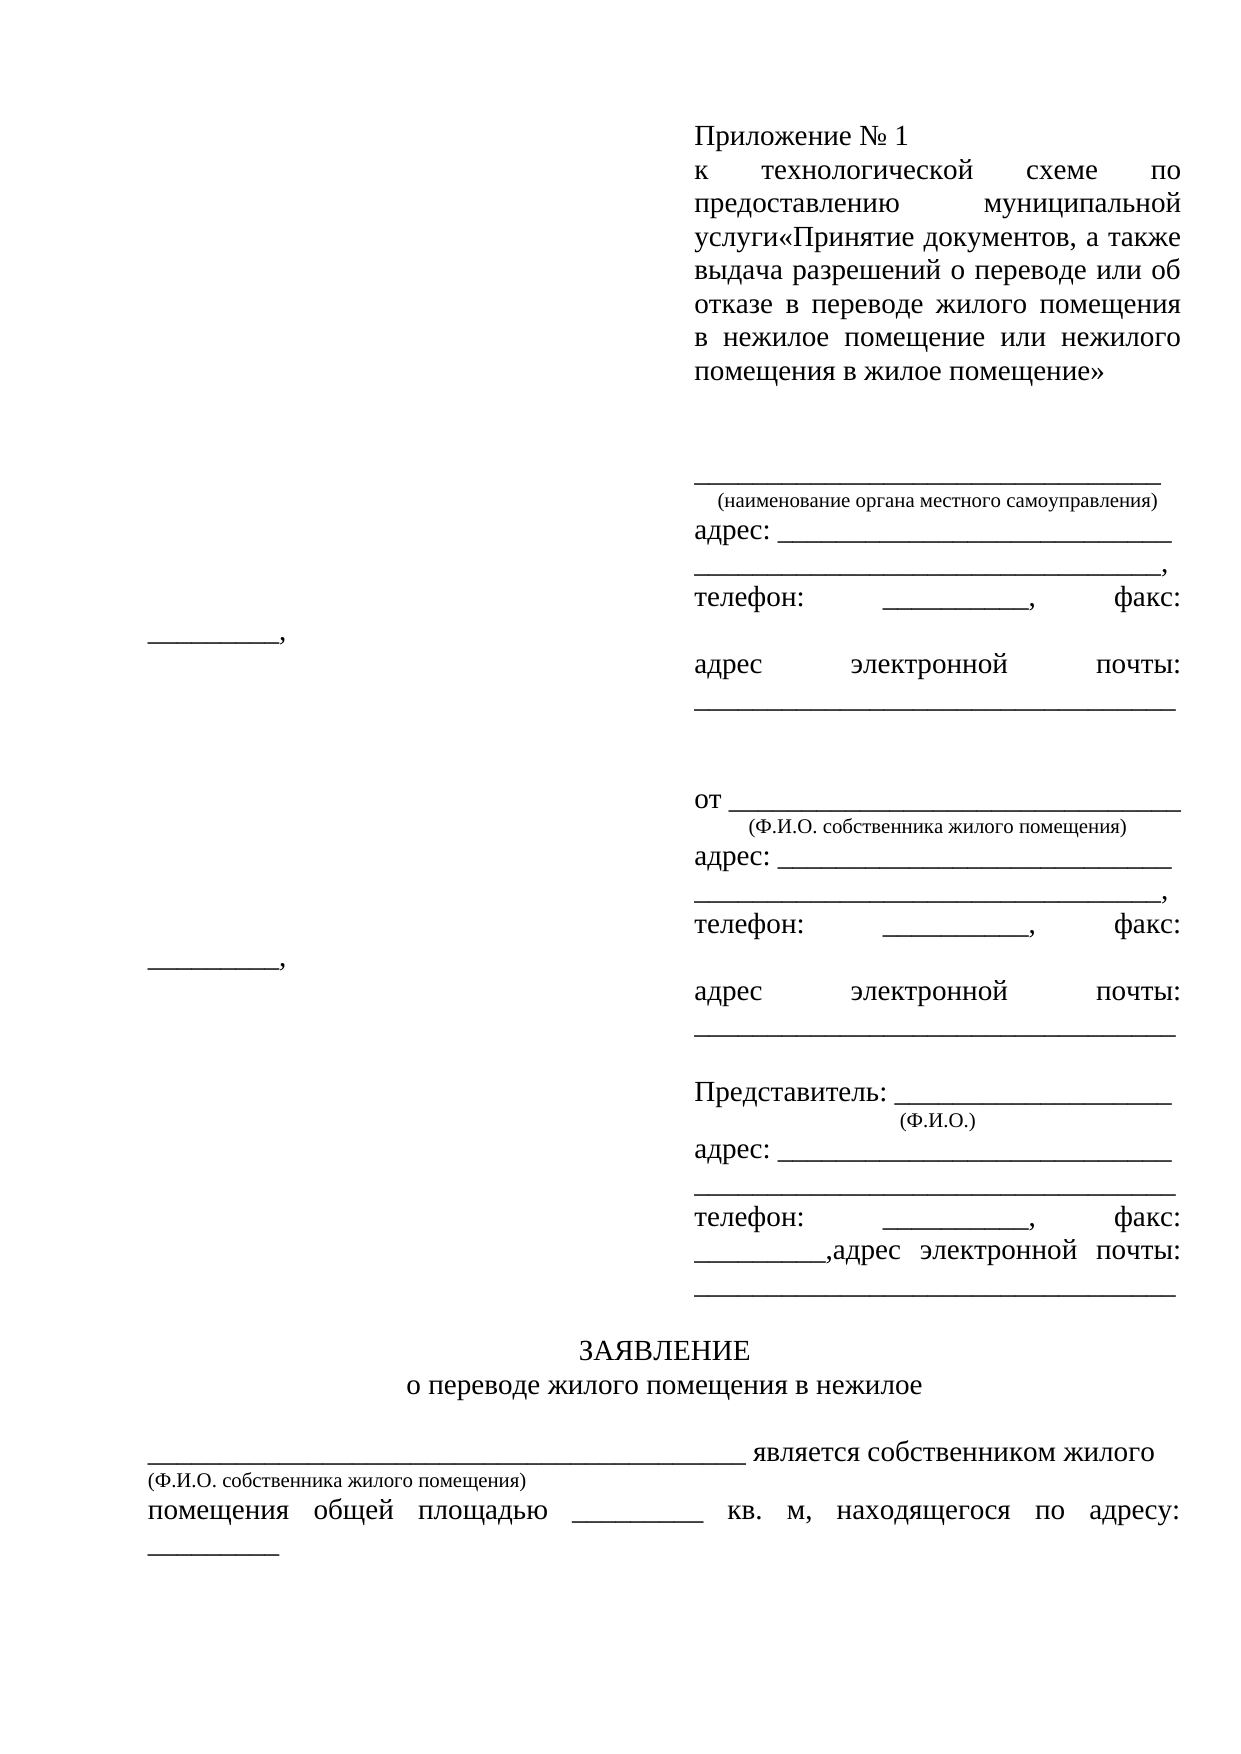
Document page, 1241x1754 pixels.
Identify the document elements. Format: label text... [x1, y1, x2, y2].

text адрес: ___________________________ [148, 838, 1181, 872]
text (Ф.И.О. собственника жилого помещения) [148, 814, 1181, 838]
text ________________________________, [148, 872, 1181, 906]
text Приложение № 1 [694, 118, 1181, 152]
text телефон: __________, факс: _________, [148, 579, 1181, 646]
text телефон: __________, факс: _________,адрес электронной почты: _________________________________ [694, 1199, 1181, 1299]
text адрес электронной почты: _________________________________ [694, 973, 1181, 1040]
text к технологической схеме по предоставлению муниципальной услуги«Принятие документов, а также выдача разрешений о переводе или об отказе в переводе жилого помещения в нежилое помещение или нежилого помещения в жилое помещение» [694, 152, 1181, 387]
text адрес: ___________________________ [148, 512, 1181, 545]
text о переводе жилого помещения в нежилое [148, 1367, 1181, 1401]
text _________________________________ [148, 1165, 1181, 1199]
text Представитель: ___________________ [148, 1074, 1181, 1107]
text ЗАЯВЛЕНИЕ [148, 1333, 1181, 1367]
text от _______________________________ [148, 781, 1181, 814]
text _________________________________________ является собственником жилого [148, 1434, 1181, 1468]
text адрес электронной почты: _________________________________ [694, 646, 1181, 713]
text (Ф.И.О. собственника жилого помещения) [148, 1468, 1181, 1492]
text ________________________________, [148, 545, 1181, 579]
text (Ф.И.О.) [148, 1107, 1181, 1132]
text телефон: __________, факс: _________, [148, 906, 1181, 973]
text помещения общей площадью _________ кв. м, находящегося по адресу: _________ [148, 1492, 1181, 1559]
text (наименование органа местного самоуправления) [148, 488, 1181, 512]
text адрес: ___________________________ [148, 1132, 1181, 1165]
text ________________________________ [148, 454, 1181, 487]
